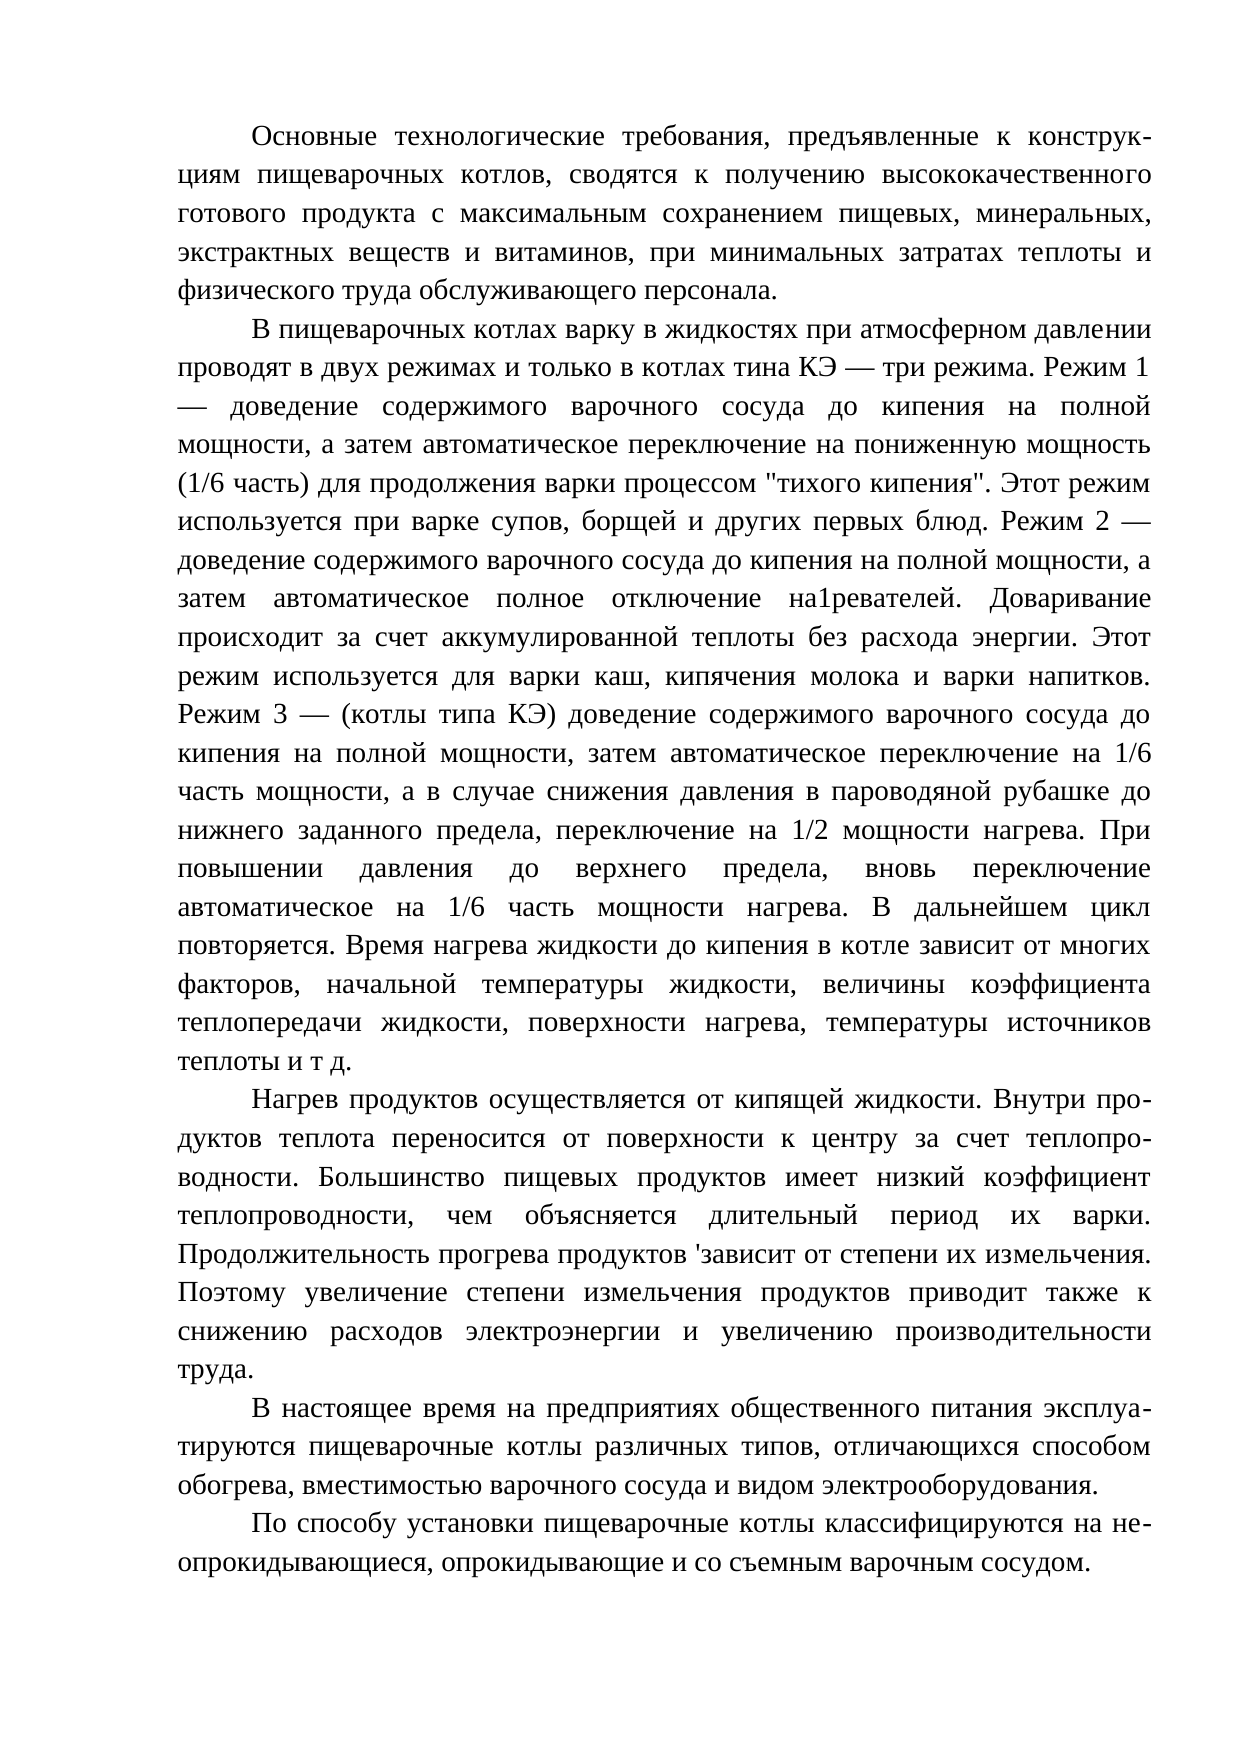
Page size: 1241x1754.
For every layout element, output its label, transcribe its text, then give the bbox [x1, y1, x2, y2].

text Основные технологические требования, предъявленные к конструкциям пищеварочных котлов, сводятся к получению высококачественного готового продукта с максимальным сохранением пищевых, минеральных, экстрактных веществ и витаминов, при минимальных затратах теплоты и физического труда обслуживающего персонала. [177, 118, 1152, 306]
text В пищеварочных котлах варку в жидкостях при атмосферном давлении проводят в двух режимах и только в котлах тина КЭ — три режима. Режим 1 — доведение содержимого варочного сосуда до кипения на полной мощности, а затем автоматическое переключение на пониженную мощность (1/6 часть) для продолжения варки процессом "тихого кипения". Этот режим используется при варке супов, борщей и других первых блюд. Режим 2 — доведение содержимого варочного сосуда до кипения на полной мощности, а затем автоматическое полное отключение на1ревателей. Доваривание происходит за счет аккумулированной теплоты без расхода энергии. Этот режим используется для варки каш, кипячения молока и варки напитков. Режим 3 — (котлы типа КЭ) доведение содержимого варочного сосуда до кипения на полной мощности, затем автоматическое переключение на 1/6 часть мощности, а в случае снижения давления в пароводяной рубашке до нижнего заданного предела, переключение на 1/2 мощности нагрева. При повышении давления до верхнего предела, вновь переключение автоматическое на 1/6 часть мощности нагрева. В дальнейшем цикл повторяется. Время нагрева жидкости до кипения в котле зависит от многих факторов, начальной температуры жидкости, величины коэффициента теплопередачи жидкости, поверхности нагрева, температуры источников теплоты и т д. [177, 311, 1152, 1077]
text По способу установки пищеварочные котлы классифицируются на неопрокидывающиеся, опрокидывающие и со съемным варочным сосудом. [177, 1506, 1152, 1578]
text Нагрев продуктов осуществляется от кипящей жидкости. Внутри продуктов теплота переносится от поверхности к центру за счет теплопроводности. Большинство пищевых продуктов имеет низкий коэффициент теплопроводности, чем объясняется длительный период их варки. Продолжительность прогрева продуктов 'зависит от степени их измельчения. Поэтому увеличение степени измельчения продуктов приводит также к снижению расходов электроэнергии и увеличению производительности труда. [177, 1082, 1152, 1385]
text В настоящее время на предприятиях общественного питания эксплуатируются пищеварочные котлы различных типов, отличающихся способом обогрева, вместимостью варочного сосуда и видом электрооборудования. [177, 1390, 1152, 1501]
